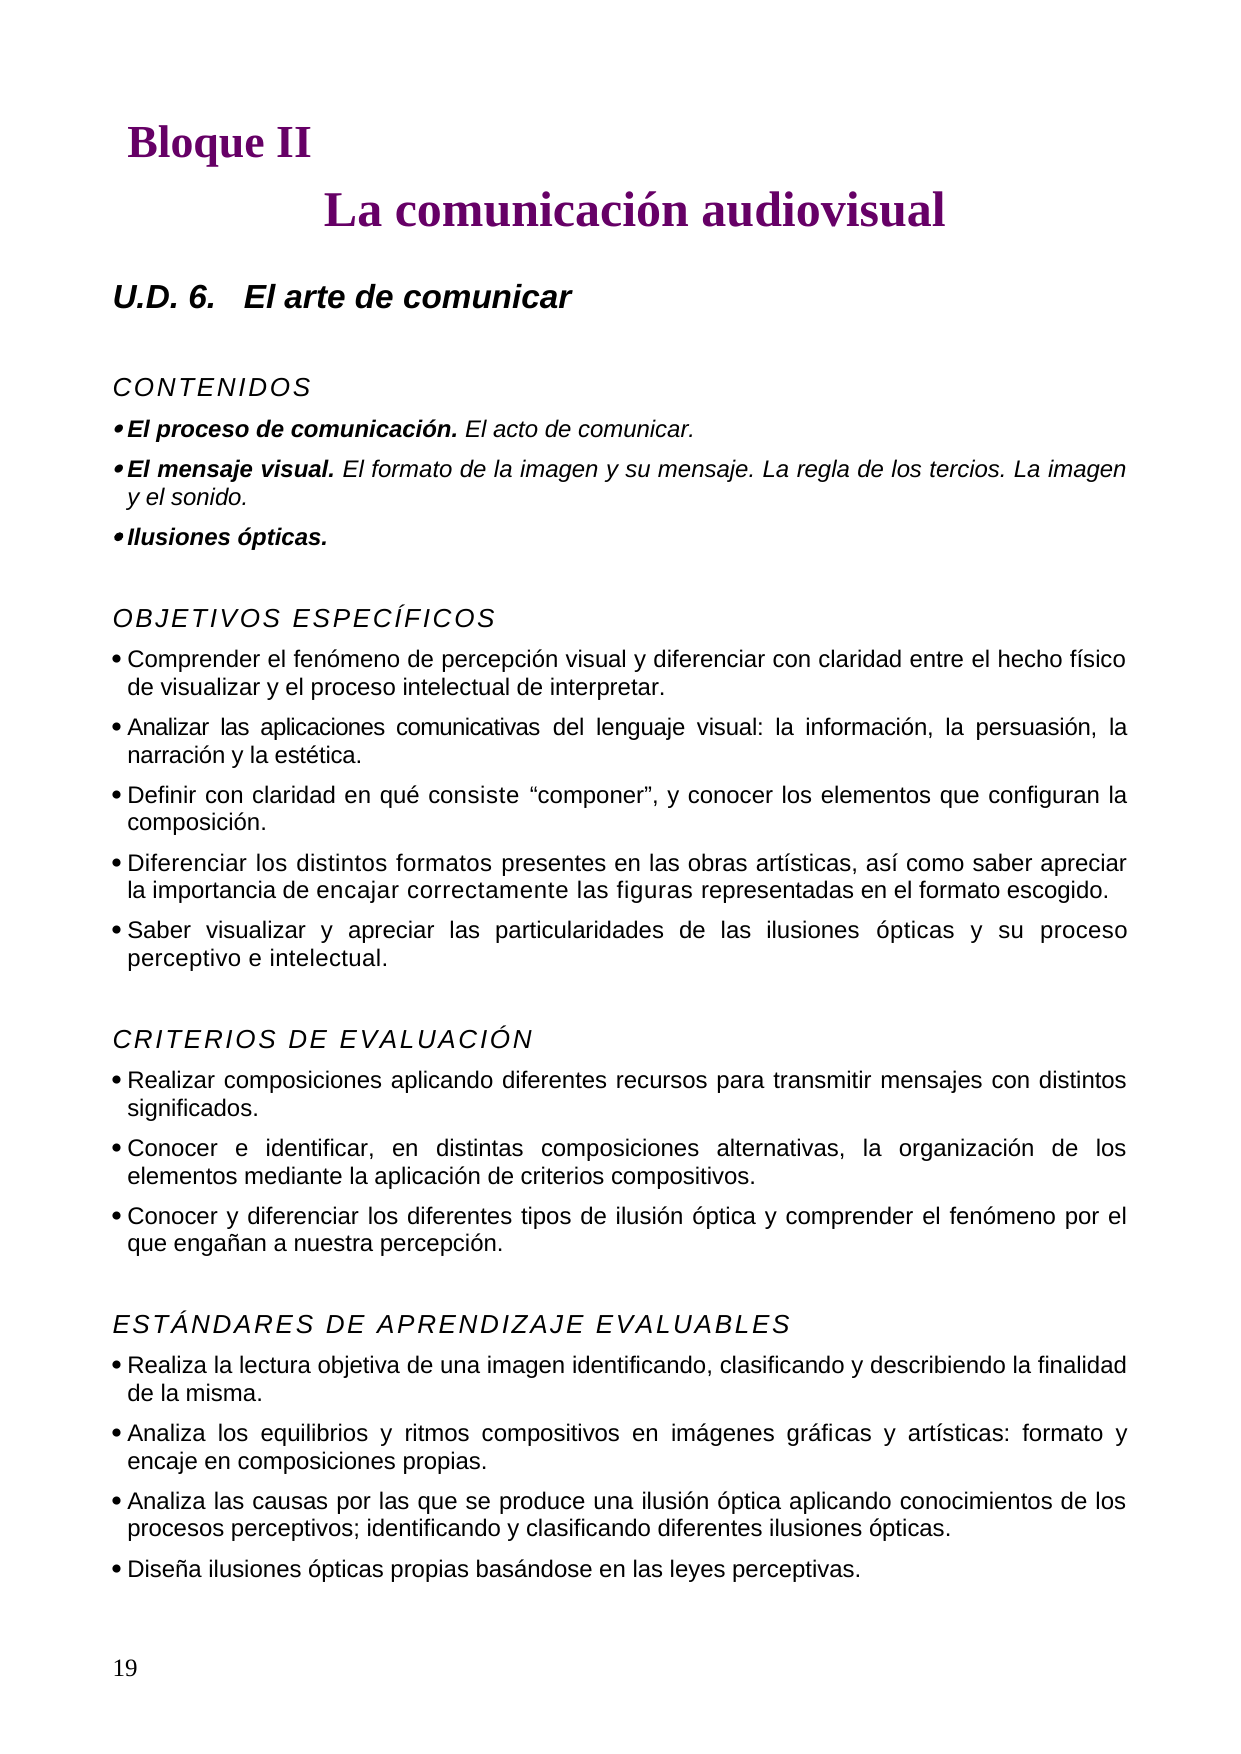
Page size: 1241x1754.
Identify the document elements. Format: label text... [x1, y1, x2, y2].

list Comprender el fenómeno de percepción visual y diferenciar con claridad entre el hecho físico de visualizar y el proceso intelectual de interpretar. [112, 645, 1128, 701]
text La comunicación audiovisual [112, 180, 1158, 237]
list El mensaje visual. El formato de la imagen y su mensaje. La regla de los tercios. La imagen y el sonido. [112, 455, 1128, 510]
list Realiza la lectura objetiva de una imagen identificando, clasificando y describiendo la finalidad de la misma. [112, 1351, 1128, 1407]
list Conocer y diferenciar los diferentes tipos de ilusión óptica y comprender el fenómeno por el que engañan a nuestra percepción. [112, 1202, 1128, 1257]
list Analiza los equilibrios y ritmos compositivos en imágenes gráficas y artísticas: formato y encaje en composiciones propias. [112, 1419, 1128, 1474]
list CONTENIDOS [112, 372, 1128, 402]
text U.D. 6. El arte de comunicar [112, 277, 1158, 316]
list Realizar composiciones aplicando diferentes recursos para transmitir mensajes con distintos significados. [112, 1066, 1128, 1122]
list Conocer e identificar, en distintas composiciones alternativas, la organización de los elementos mediante la aplicación de criterios compositivos. [112, 1134, 1128, 1189]
list ESTÁNDARES DE APRENDIZAJE EVALUABLES [112, 1309, 1128, 1339]
list Definir con claridad en qué consiste “componer”, y conocer los elementos que configuran la composición. [112, 781, 1128, 836]
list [112, 1554, 1128, 1582]
list Analiza las causas por las que se produce una ilusión óptica aplicando conocimientos de los procesos perceptivos; identificando y clasificando diferentes ilusiones ópticas. [112, 1487, 1128, 1542]
list Saber visualizar y apreciar las particularidades de las ilusiones ópticas y su proceso perceptivo e intelectual. [112, 916, 1128, 971]
text Bloque II [127, 114, 1158, 167]
list El proceso de comunicación. El acto de comunicar. [112, 415, 1128, 442]
list Diferenciar los distintos formatos presentes en las obras artísticas, así como saber apreciar la importancia de encajar correctamente las figuras representadas en el formato escogido. [112, 848, 1128, 904]
list OBJETIVOS ESPECÍFICOS [112, 603, 1128, 633]
list Ilusiones ópticas. [112, 523, 1128, 550]
list CRITERIOS DE EVALUACIÓN [112, 1024, 1128, 1054]
list Analizar las aplicaciones comunicativas del lenguaje visual: la información, la persuasión, la narración y la estética. [112, 713, 1128, 768]
